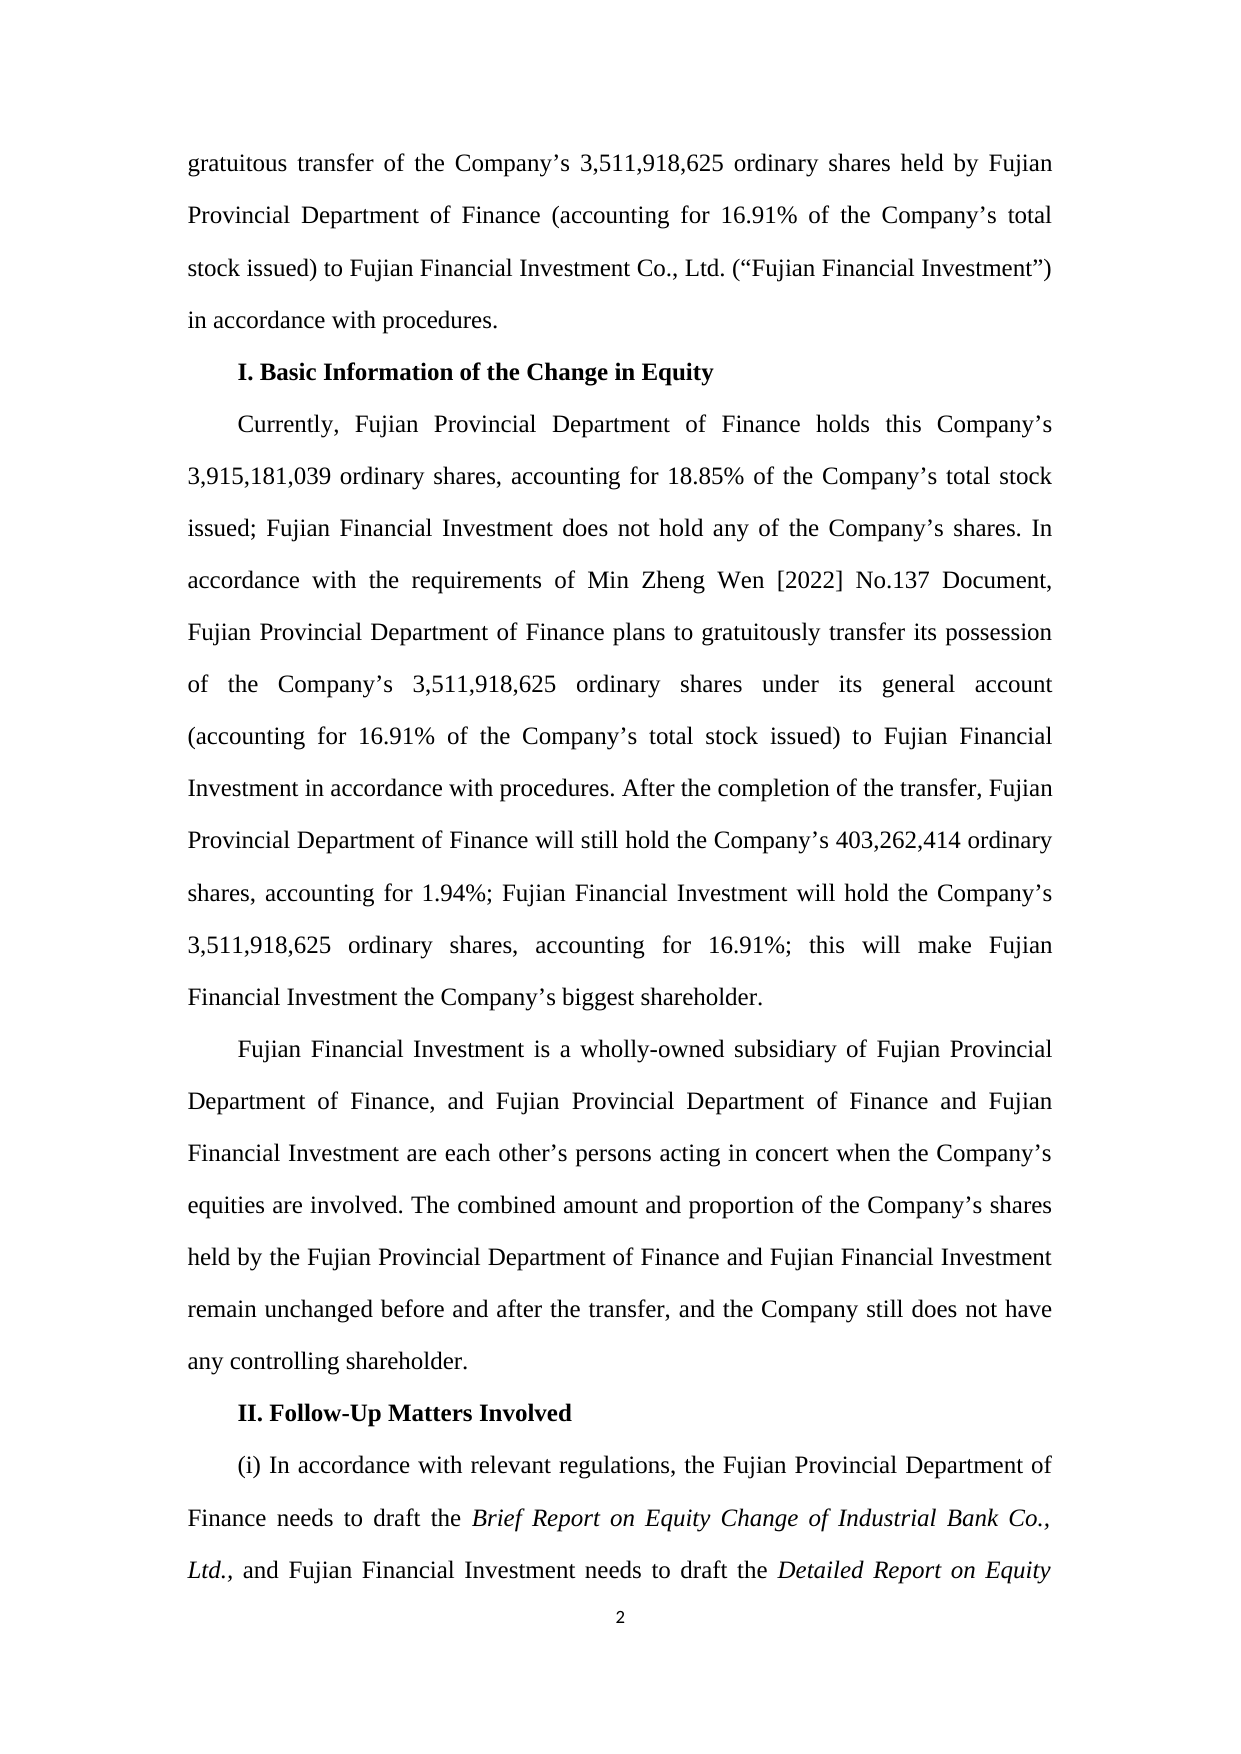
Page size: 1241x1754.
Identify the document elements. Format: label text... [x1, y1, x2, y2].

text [187, 130, 1053, 338]
text I. Basic Information of the Change in Equity [187, 338, 1053, 391]
text Currently, Fujian Provincial Department of Finance holds this Company’s 3,915,181,039 ordinary shares, accounting for 18.85% of the Company’s total stock issued; Fujian Financial Investment does not hold any of the Company’s shares. In accordance with the requirements of Min Zheng Wen [2022] No.137 Document, Fujian Provincial Department of Finance plans to gratuitously transfer its possession of the Company’s 3,511,918,625 ordinary shares under its general account (accounting for 16.91% of the Company’s total stock issued) to Fujian Financial Investment in accordance with procedures. After the completion of the transfer, Fujian Provincial Department of Finance will still hold the Company’s 403,262,414 ordinary shares, accounting for 1.94%; Fujian Financial Investment will hold the Company’s 3,511,918,625 ordinary shares, accounting for 16.91%; this will make Fujian Financial Investment the Company’s biggest shareholder. [187, 391, 1053, 1016]
text II. Follow-Up Matters Involved [187, 1380, 1053, 1432]
text Fujian Financial Investment is a wholly-owned subsidiary of Fujian Provincial Department of Finance, and Fujian Provincial Department of Finance and Fujian Financial Investment are each other’s persons acting in concert when the Company’s equities are involved. The combined amount and proportion of the Company’s shares held by the Fujian Provincial Department of Finance and Fujian Financial Investment remain unchanged before and after the transfer, and the Company still does not have any controlling shareholder. [187, 1016, 1053, 1380]
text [187, 1432, 1053, 1588]
